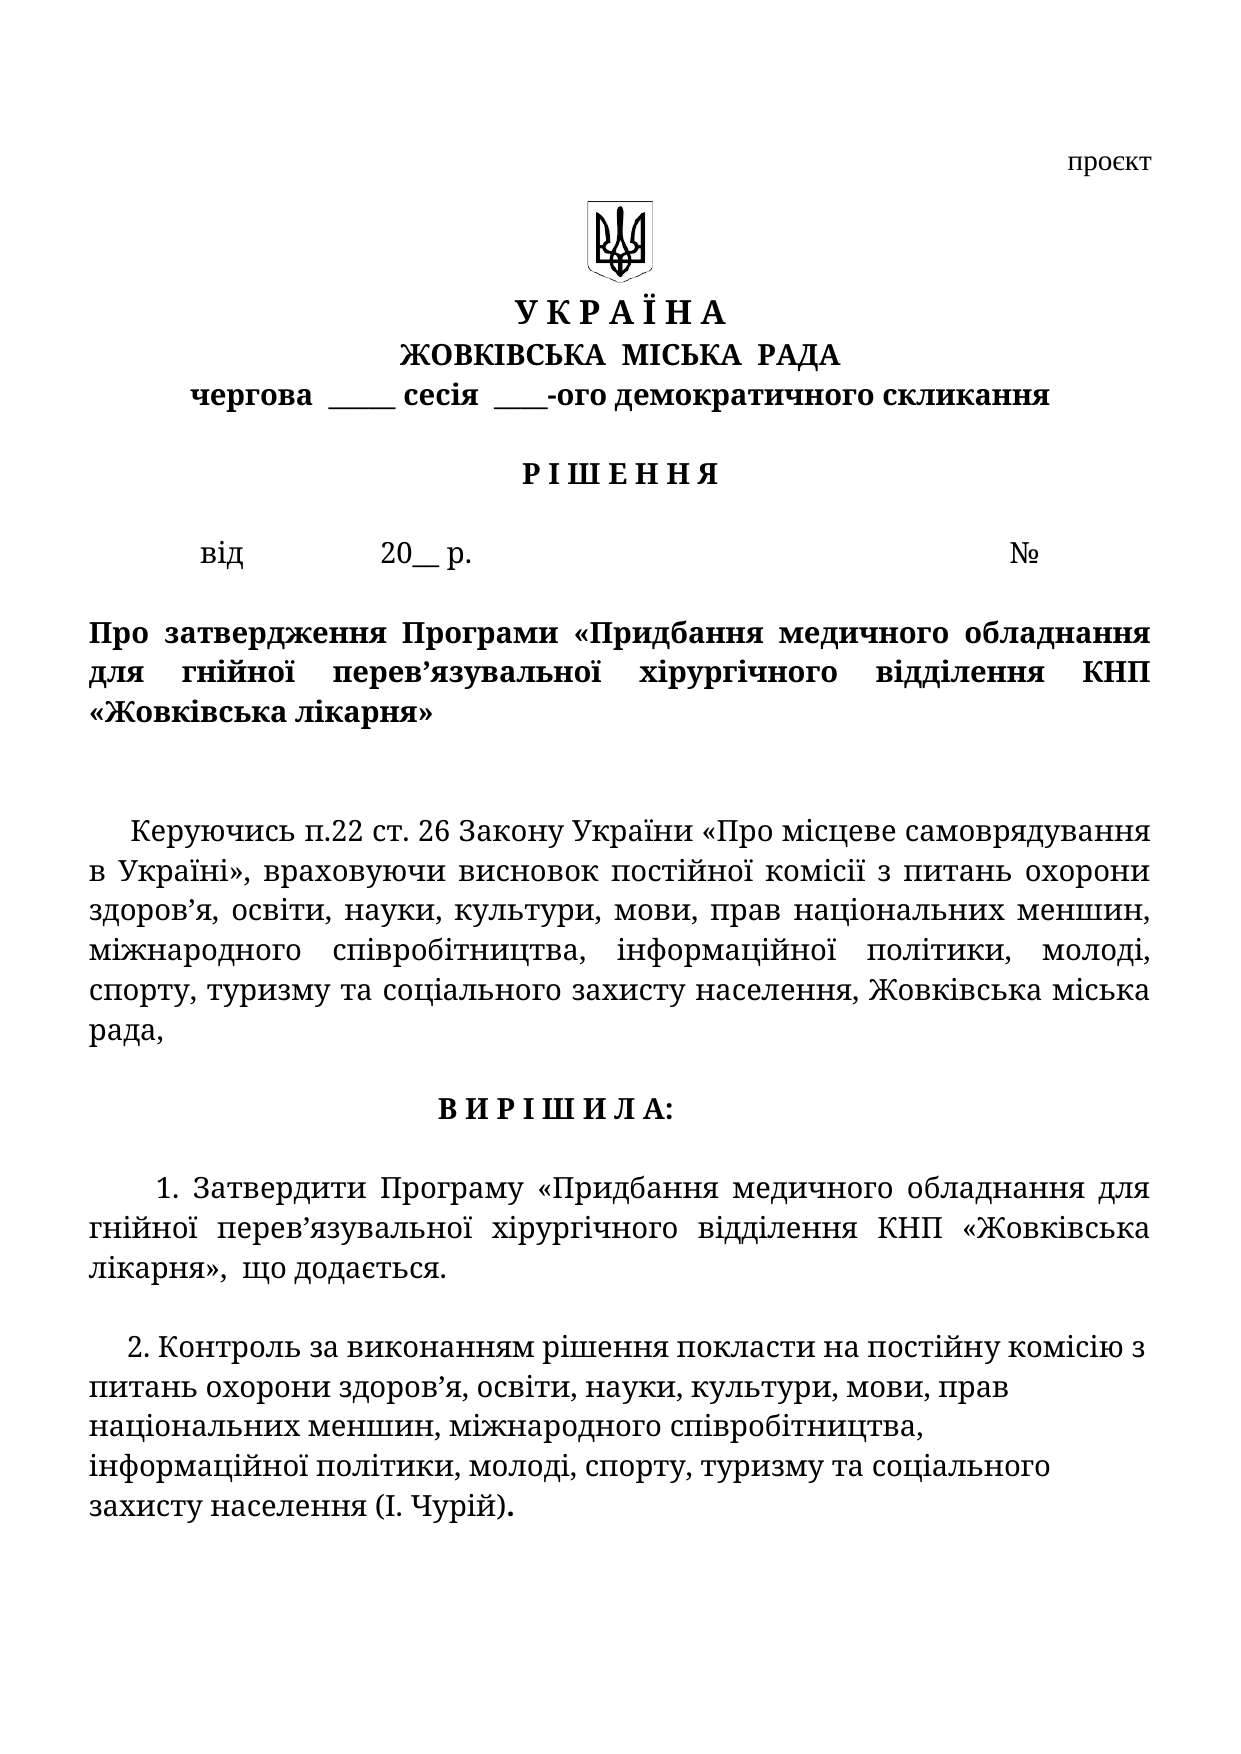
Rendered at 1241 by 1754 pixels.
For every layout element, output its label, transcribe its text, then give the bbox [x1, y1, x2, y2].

text ЖОВКІВСЬКА МІСЬКА РАДА [89, 334, 1152, 374]
text В И Р І Ш И Л А: [89, 1088, 1152, 1128]
text 1. Затвердити Програму «Придбання медичного обладнання для гнійної перев’язувальної хірургічного відділення КНП «Жовківська лікарня», що додається. [89, 1167, 1152, 1287]
text Р І Ш Е Н Н Я [89, 453, 1152, 493]
text Про затвердження Програми «Придбання медичного обладнання для гнійної перев’язувальної хірургічного відділення КНП «Жовківська лікарня» [89, 612, 1152, 731]
subtitle проєкт [89, 143, 1152, 177]
text чергова _____ сесія ____-ого демократичного скликання [89, 374, 1152, 413]
text У К Р А Ї Н А [89, 289, 1152, 334]
text 2. Контроль за виконанням рішення покласти на постійну комісію з питань охорони здоров’я, освіти, науки, культури, мови, прав національних меншин, міжнародного співробітництва, інформаційної політики, молоді, спорту, туризму та соціального захисту населення (І. Чурій). [89, 1326, 1152, 1525]
text від 20__ р. № [89, 532, 1152, 572]
text Керуючись п.22 ст. 26 Закону України «Про місцеве самоврядування в Україні», враховуючи висновок постійної комісії з питань охорони здоров’я, освіти, науки, культури, мови, прав національних меншин, міжнародного співробітництва, інформаційної політики, молоді, спорту, туризму та соціального захисту населення, Жовківська міська рада, [89, 810, 1152, 1048]
